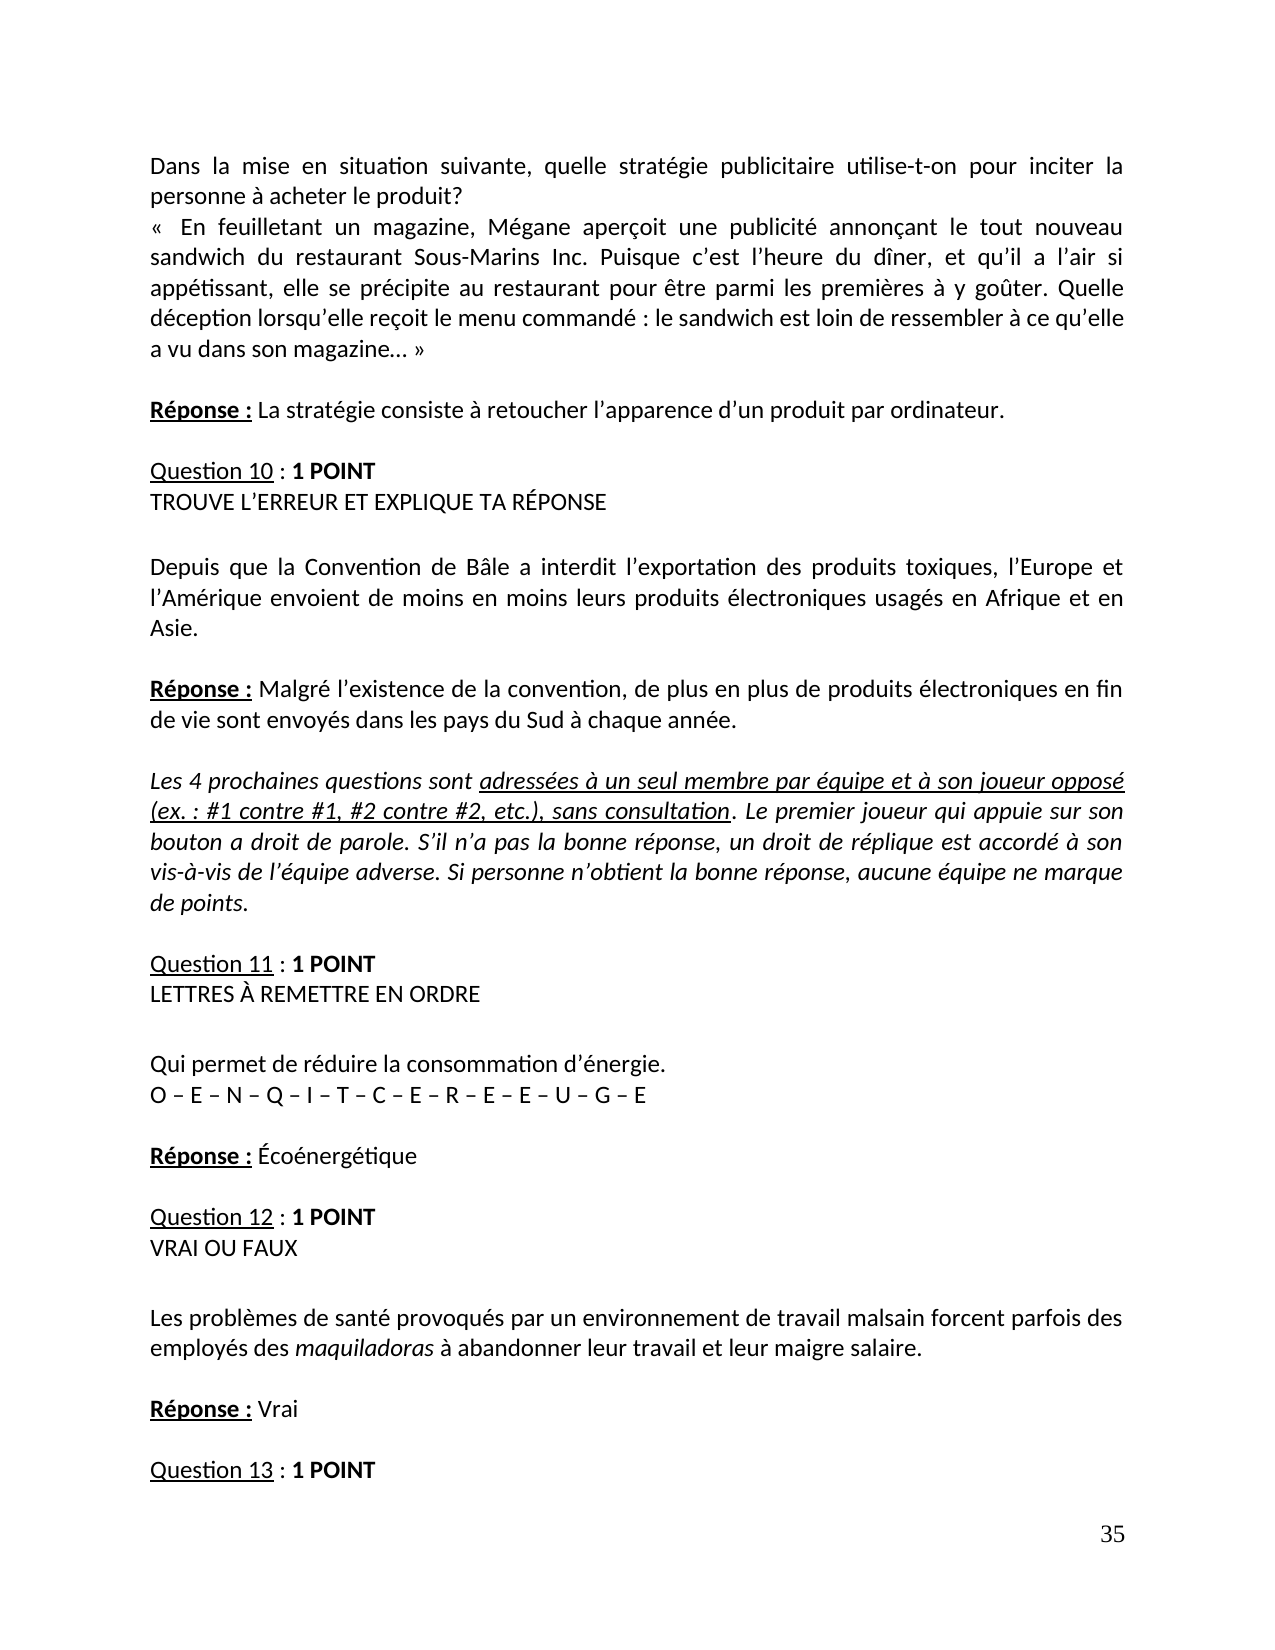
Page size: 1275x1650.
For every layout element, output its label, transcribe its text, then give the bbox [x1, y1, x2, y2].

text Question 13 : 1 POINT [150, 1454, 1125, 1485]
text Question 11 : 1 POINT [150, 948, 1125, 978]
text « En feuilletant un magazine, Mégane aperçoit une publicité annonçant le tout nouveau sandwich du restaurant Sous-Marins Inc. Puisque c’est l’heure du dîner, et qu’il a l’air si appétissant, elle se précipite au restaurant pour être parmi les premières à y goûter. Quelle déception lorsqu’elle reçoit le menu commandé : le sandwich est loin de ressembler à ce qu’elle a vu dans son magazine… » [150, 211, 1125, 364]
text Qui permet de réduire la consommation d’énergie. [150, 1048, 1125, 1079]
text TROUVE L’ERREUR ET EXPLIQUE TA RÉPONSE [150, 486, 1125, 516]
text O – E – N – Q – I – T – C – E – R – E – E – U – G – E [150, 1079, 1125, 1109]
text Réponse : Malgré l’existence de la convention, de plus en plus de produits électroniques en fin de vie sont envoyés dans les pays du Sud à chaque année. [150, 673, 1125, 734]
text Les 4 prochaines questions sont adressées à un seul membre par équipe et à son joueur opposé (ex. : #1 contre #1, #2 contre #2, etc.), sans consultation. Le premier joueur qui appuie sur son bouton a droit de parole. S’il n’a pas la bonne réponse, un droit de réplique est accordé à son vis-à-vis de l’équipe adverse. Si personne n’obtient la bonne réponse, aucune équipe ne marque de points. [150, 765, 1125, 917]
text Réponse : Écoénergétique [150, 1140, 1125, 1171]
text Depuis que la Convention de Bâle a interdit l’exportation des produits toxiques, l’Europe et l’Amérique envoient de moins en moins leurs produits électroniques usagés en Afrique et en Asie. [150, 551, 1125, 643]
text Réponse : Vrai [150, 1393, 1125, 1424]
text VRAI OU FAUX [150, 1232, 1125, 1262]
text LETTRES À REMETTRE EN ORDRE [150, 978, 1125, 1009]
text Réponse : La stratégie consiste à retoucher l’apparence d’un produit par ordinateur. [150, 394, 1125, 425]
text Dans la mise en situation suivante, quelle stratégie publicitaire utilise-t-on pour inciter la personne à acheter le produit? [150, 150, 1125, 211]
text Les problèmes de santé provoqués par un environnement de travail malsain forcent parfois des employés des maquiladoras à abandonner leur travail et leur maigre salaire. [150, 1302, 1125, 1363]
text Question 10 : 1 POINT [150, 455, 1125, 486]
text Question 12 : 1 POINT [150, 1201, 1125, 1232]
